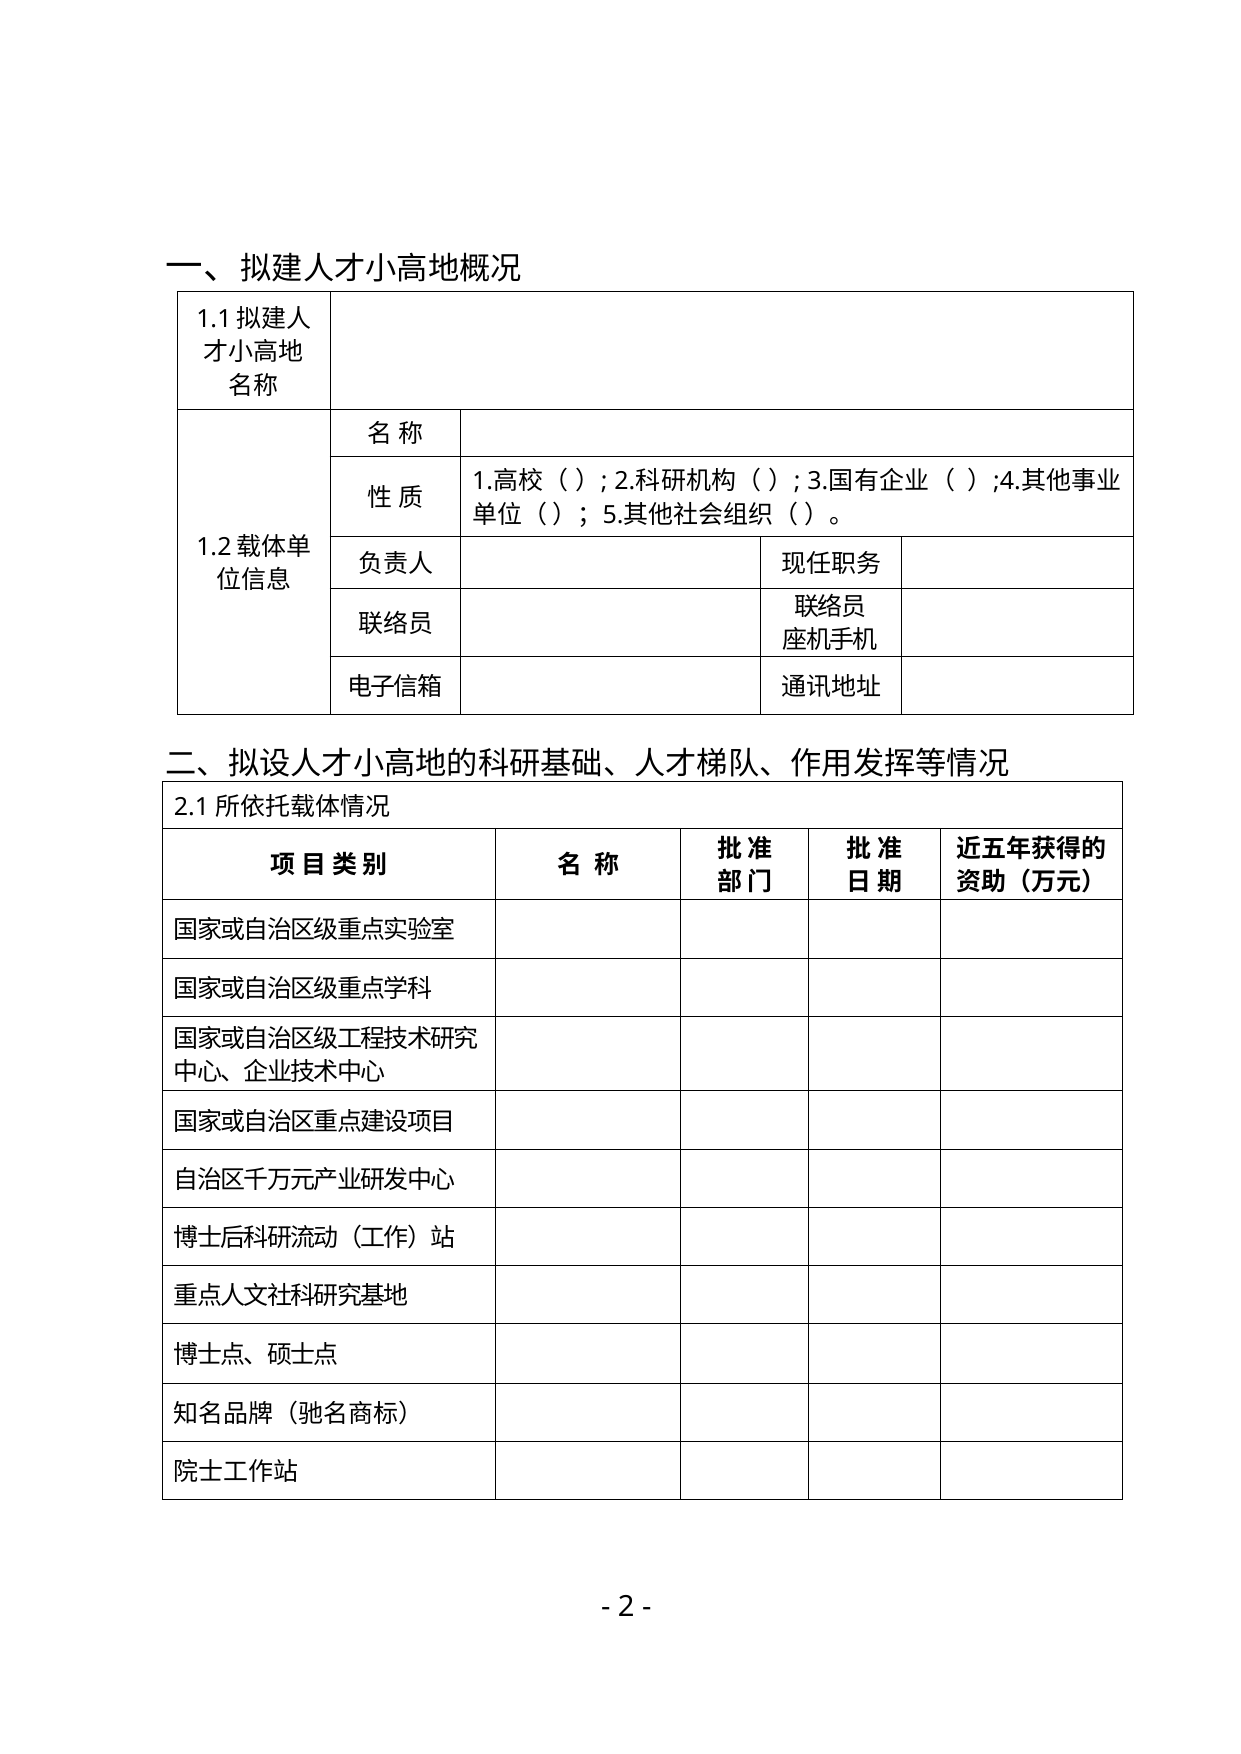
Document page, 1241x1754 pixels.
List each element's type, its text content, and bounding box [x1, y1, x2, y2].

table_cell 国家或自治区重点建设项目 [163, 1091, 495, 1149]
table_cell 通讯地址 [761, 657, 901, 713]
table_cell [496, 959, 680, 1016]
table_cell 1.2载体单位信息 [178, 410, 330, 713]
table_cell [809, 1324, 940, 1383]
table_cell [681, 1266, 808, 1323]
table_cell 批 准 日 期 [809, 829, 940, 899]
table_cell [902, 537, 1133, 587]
table_cell [681, 1324, 808, 1383]
table_cell [496, 1384, 680, 1441]
table_cell [809, 959, 940, 1016]
table_cell [681, 1384, 808, 1441]
table_cell 国家或自治区级工程技术研究中心、企业技术中心 [163, 1017, 495, 1090]
table_cell [681, 1017, 808, 1090]
table_cell [941, 1091, 1122, 1149]
table_header [331, 292, 1133, 409]
table_cell [681, 1091, 808, 1149]
table_cell [681, 1208, 808, 1265]
table_cell [496, 1324, 680, 1383]
text 二、拟设人才小高地的科研基础、人才梯队、作用发挥等情况 [165, 748, 1087, 781]
table_cell 自治区千万元产业研发中心 [163, 1150, 495, 1207]
table_cell 博士点、硕士点 [163, 1324, 495, 1383]
table_cell [941, 1324, 1122, 1383]
table_header 2.1 所依托载体情况 [163, 782, 1122, 828]
table_cell [941, 1208, 1122, 1265]
table_cell 国家或自治区级重点学科 [163, 959, 495, 1016]
table_cell [902, 657, 1133, 713]
table_cell [496, 1091, 680, 1149]
table_cell [809, 1266, 940, 1323]
table_cell [941, 1017, 1122, 1090]
table_cell [809, 1384, 940, 1441]
table_cell 电子信箱 [331, 657, 460, 713]
table_cell 现任职务 [761, 537, 901, 587]
table_cell [461, 537, 760, 587]
table_cell 院士工作站 [163, 1442, 495, 1499]
table_cell [496, 1017, 680, 1090]
table_cell [941, 900, 1122, 958]
table_cell [496, 1208, 680, 1265]
table_cell [809, 900, 940, 958]
table_cell [941, 959, 1122, 1016]
table_cell 联络员 [331, 589, 460, 656]
table_cell [902, 589, 1133, 656]
table_cell [809, 1091, 940, 1149]
table_cell [681, 900, 808, 958]
table_cell 1.高校（ ）; 2.科研机构（ ）; 3.国有企业（ ）;4.其他事业单位（ ）；5.其他社会组织（ ）。 [461, 457, 1133, 536]
table_cell [496, 900, 680, 958]
table_cell [941, 1384, 1122, 1441]
table_cell [809, 1208, 940, 1265]
table_cell [941, 1442, 1122, 1499]
table_cell [681, 1442, 808, 1499]
table_cell [941, 1150, 1122, 1207]
table_cell [681, 959, 808, 1016]
table_cell 博士后科研流动（工作）站 [163, 1208, 495, 1265]
table_cell [496, 1266, 680, 1323]
table_cell [496, 1442, 680, 1499]
table_cell 性 质 [331, 457, 460, 536]
table_cell [809, 1017, 940, 1090]
table_cell [496, 1150, 680, 1207]
table_cell [809, 1150, 940, 1207]
table_cell 名 称 [331, 410, 460, 456]
table_cell 名 称 [496, 829, 680, 899]
table_cell 知名品牌（驰名商标） [163, 1384, 495, 1441]
table_cell 重点人文社科研究基地 [163, 1266, 495, 1323]
text 一、拟建人才小高地概况 [165, 233, 1087, 291]
table_cell [461, 657, 760, 713]
table_header 1.1拟建人才小高地 名称 [178, 292, 330, 409]
table_cell [461, 410, 1133, 456]
table_cell 近五年获得的资助（万元） [941, 829, 1122, 899]
table_cell 批 准 部 门 [681, 829, 808, 899]
table_cell 项 目 类 别 [163, 829, 495, 899]
table_cell 联络员 座机手机 [761, 589, 901, 656]
table_cell 国家或自治区级重点实验室 [163, 900, 495, 958]
table_cell 负责人 [331, 537, 460, 587]
table_cell [461, 589, 760, 656]
table_cell [941, 1266, 1122, 1323]
table_cell [809, 1442, 940, 1499]
table_cell [681, 1150, 808, 1207]
